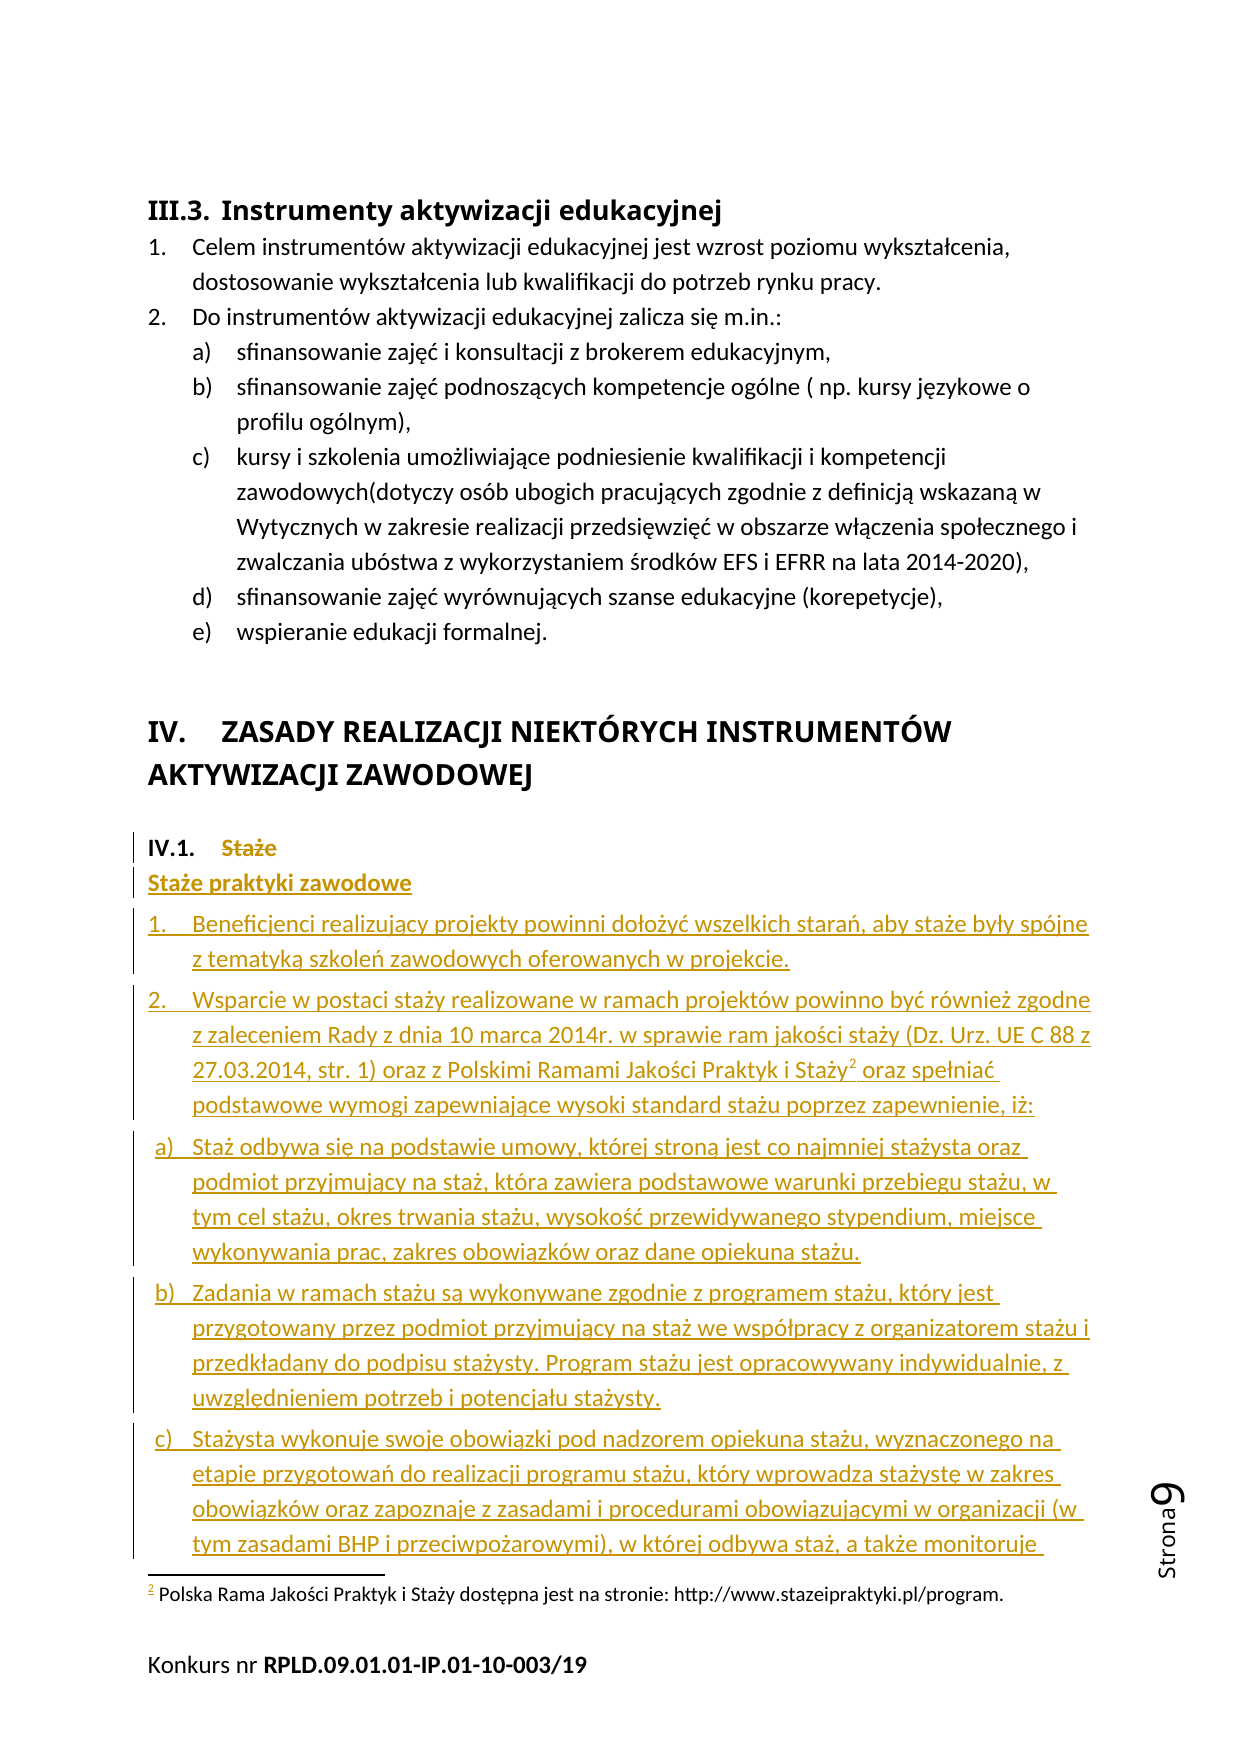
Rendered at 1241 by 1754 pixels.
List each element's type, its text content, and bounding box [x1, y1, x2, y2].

list kursy i szkolenia umożliwiające podniesienie kwalifikacji i kompetencji zawodowych(dotyczy osób ubogich pracujących zgodnie z definicją wskazaną w Wytycznych w zakresie realizacji przedsięwzięć w obszarze włączenia społecznego i zwalczania ubóstwa z wykorzystaniem środków EFS i EFRR na lata 2014-2020), [192, 441, 1092, 577]
subtitle IV.1. [148, 832, 1092, 863]
list Celem instrumentów aktywizacji edukacyjnej jest wzrost poziomu wykształcenia, dostosowanie wykształcenia lub kwalifikacji do potrzeb rynku pracy. [148, 231, 1092, 297]
list sfinansowanie zajęć i konsultacji z brokerem edukacyjnym, [192, 336, 1092, 367]
list sfinansowanie zajęć wyrównujących szanse edukacyjne (korepetycje), [192, 581, 1092, 612]
list Do instrumentów aktywizacji edukacyjnej zalicza się m.in.: [148, 301, 1092, 332]
subtitle IV. ZASADY REALIZACJI NIEKTÓRYCH INSTRUMENTÓW AKTYWIZACJI ZAWODOWEJ [148, 711, 1092, 794]
subtitle III.3. Instrumenty aktywizacji edukacyjnej [148, 192, 1092, 228]
list wspieranie edukacji formalnej. [192, 616, 1092, 647]
list sfinansowanie zajęć podnoszących kompetencje ogólne ( np. kursy językowe o profilu ogólnym), [192, 371, 1092, 437]
